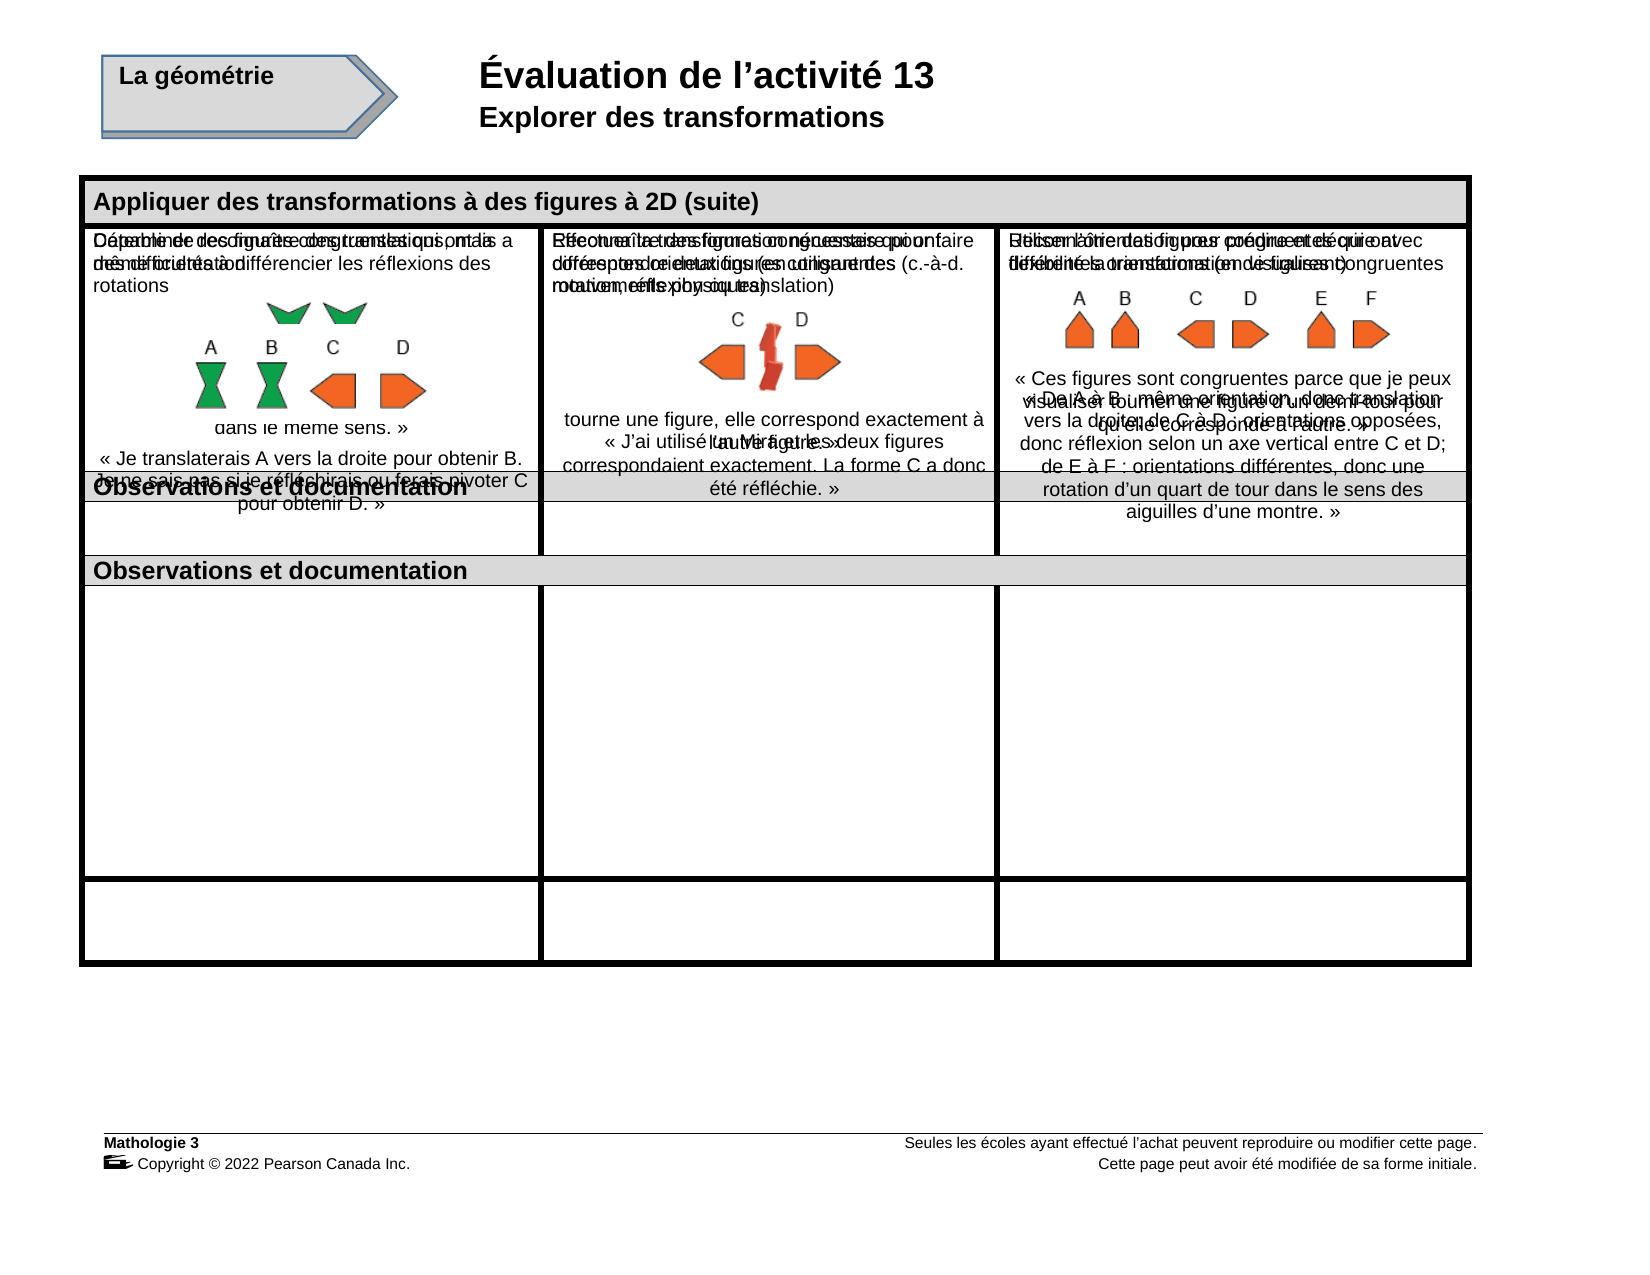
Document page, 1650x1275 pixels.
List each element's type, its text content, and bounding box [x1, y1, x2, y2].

table_cell [85, 586, 538, 960]
table_cell [1000, 586, 1466, 960]
table_cell [544, 586, 994, 960]
table_cell Observations et documentation [85, 556, 1466, 585]
table_cell Utiliser l’orientation pour prédire et décrire avec flexibilité la transformation de figures congruentes « De A à B : même orientation, donc translation vers la droite; de C à D : orientations opposées, donc réflexion selon un axe vertical entre C et D; de E à F : orientations différentes, donc une rotation d’un quart de tour dans le sens des aiguilles d’une montre. » [1000, 229, 1466, 555]
table_cell Effectuer la transformation nécessaire pour faire correspondre deux figures congruentes (c.-à-d. rotation, réflexion ou translation) « J’ai utilisé un Mira et les deux figures correspondaient exactement. La forme C a donc été réfléchie. » [544, 229, 994, 555]
table_cell Capable de reconnaître des translations, mais a des difficultés à différencier les réflexions des rotations « Je translaterais A vers la droite pour obtenir B. Je ne sais pas si je réfléchirais ou ferais pivoter C pour obtenir D. » [85, 229, 538, 555]
picture [92, 324, 530, 424]
picture [103, 1155, 134, 1169]
picture [551, 297, 989, 407]
table_header Appliquer des transformations à des figures à 2D (suite) [85, 181, 1466, 223]
picture [1008, 274, 1445, 364]
